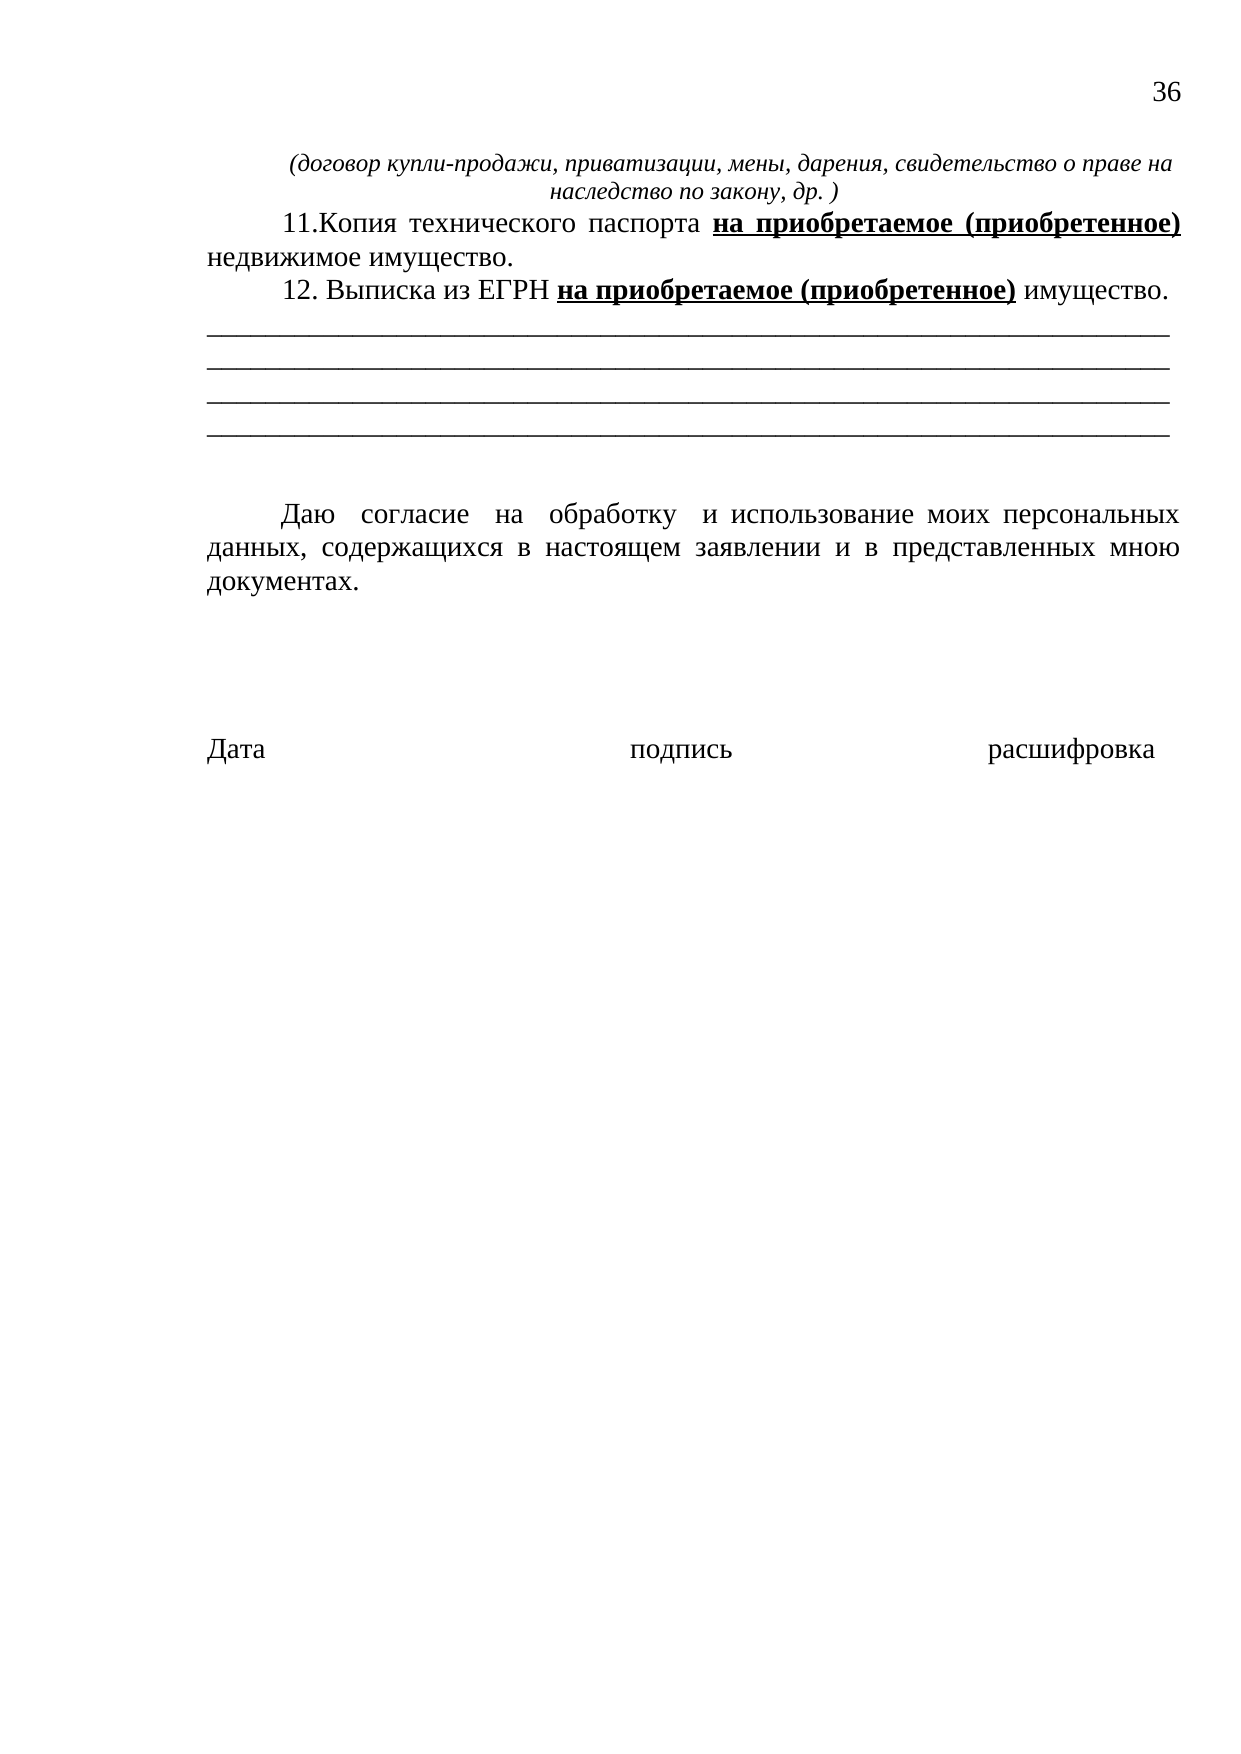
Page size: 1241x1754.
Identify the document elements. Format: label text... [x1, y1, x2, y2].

text ____________________________________________________________________________________________________________________________________ [207, 373, 1181, 440]
text __________________________________________________________________ [207, 339, 1181, 373]
text 11.Копия технического паспорта на приобретаемое (приобретенное) недвижимое имущество. [207, 205, 1181, 272]
text Дата подпись расшифровка [207, 731, 1181, 764]
text __________________________________________________________________ [207, 306, 1181, 339]
text (договор купли-продажи, приватизации, мены, дарения, свидетельство о праве на наследство по закону, др. ) [207, 148, 1181, 205]
text 12. Выписка из ЕГРН на приобретаемое (приобретенное) имущество. [207, 272, 1181, 306]
text Даю согласие на обработку и использование моих персональных данных, содержащихся в настоящем заявлении и в представленных мною документах. [207, 496, 1181, 597]
